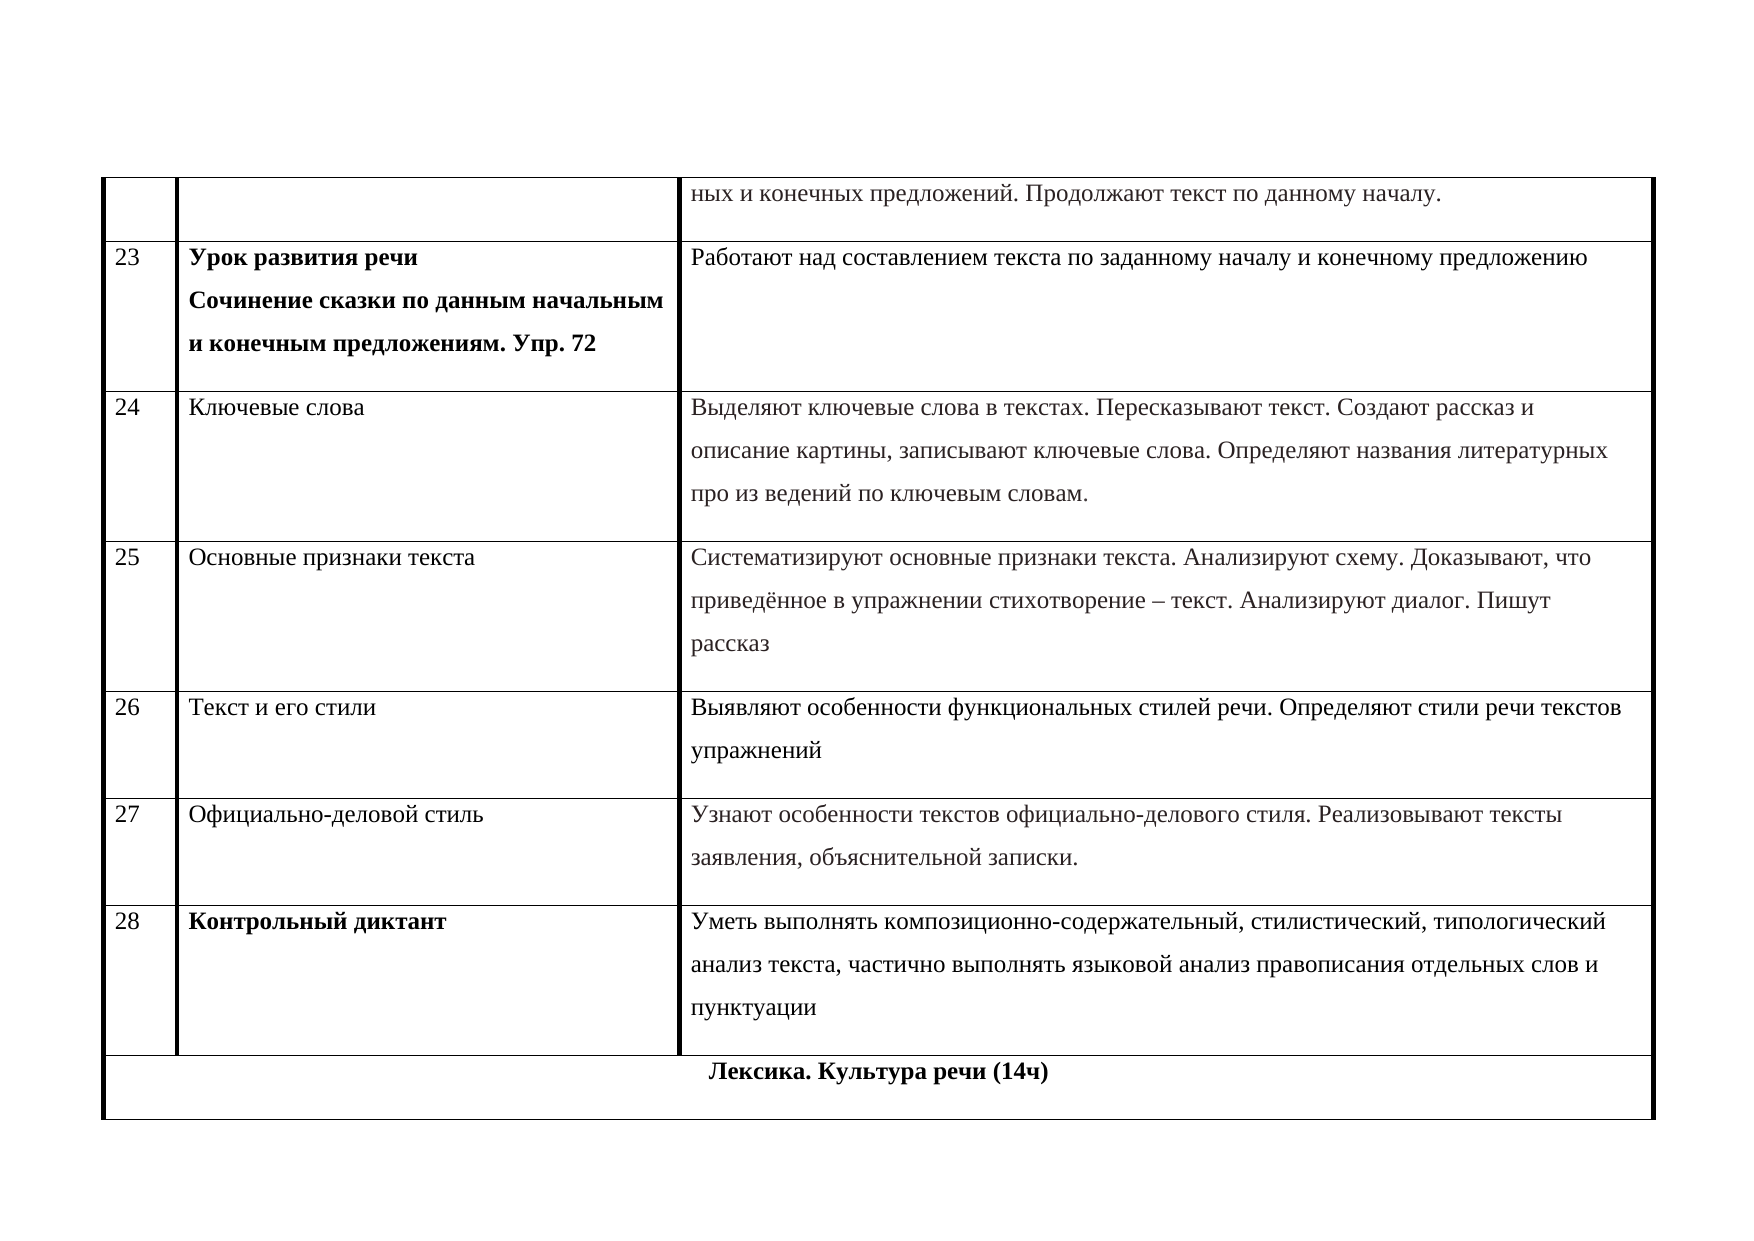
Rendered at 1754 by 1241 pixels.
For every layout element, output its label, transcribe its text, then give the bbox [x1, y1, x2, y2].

table_cell Текст и его стили [179, 692, 677, 798]
table_cell 27 [106, 799, 175, 905]
table_cell Выделяют ключевые слова в текстах. Пересказывают текст. Создают рассказ и описание картины, записывают ключевые слова. Определяют названия литературных про из ведений по ключевым словам. [682, 392, 1651, 541]
table_cell 23 [106, 242, 175, 391]
table_cell 25 [106, 542, 175, 691]
table_cell Систематизируют основные признаки текста. Анализируют схему. Доказывают, что приведённое в упражнении стихотворение – текст. Анализируют диалог. Пишут рассказ [682, 542, 1651, 691]
table_cell Работают над составлением текста по заданному началу и конечному предложению [682, 242, 1651, 391]
table_cell 26 [106, 692, 175, 798]
table_cell Узнают особенности текстов официально-делового стиля. Реализовывают тексты заявления, объяснительной записки. [682, 799, 1651, 905]
table_cell Урок развития речи Сочинение сказки по данным начальным и конечным предложениям. Упр. 72 [179, 242, 677, 391]
table_cell Основные признаки текста [179, 542, 677, 691]
table_cell Лексика. Культура речи (14ч) [106, 1056, 1651, 1118]
table_cell Контрольный диктант [179, 906, 677, 1055]
table_cell Уметь выполнять композиционно-содержательный, стилистический, типологический анализ текста, частично выполнять языковой анализ правописания отдельных слов и пунктуации [682, 906, 1651, 1055]
table_cell Выявляют особенности функциональных стилей речи. Определяют стили речи текстов упражнений [682, 692, 1651, 798]
table_cell Официально-деловой стиль [179, 799, 677, 905]
table_cell Ключевые слова [179, 392, 677, 541]
table_cell 24 [106, 392, 175, 541]
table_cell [682, 178, 1651, 241]
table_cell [179, 178, 677, 241]
table_cell 28 [106, 906, 175, 1055]
table_cell 22 [106, 178, 175, 241]
